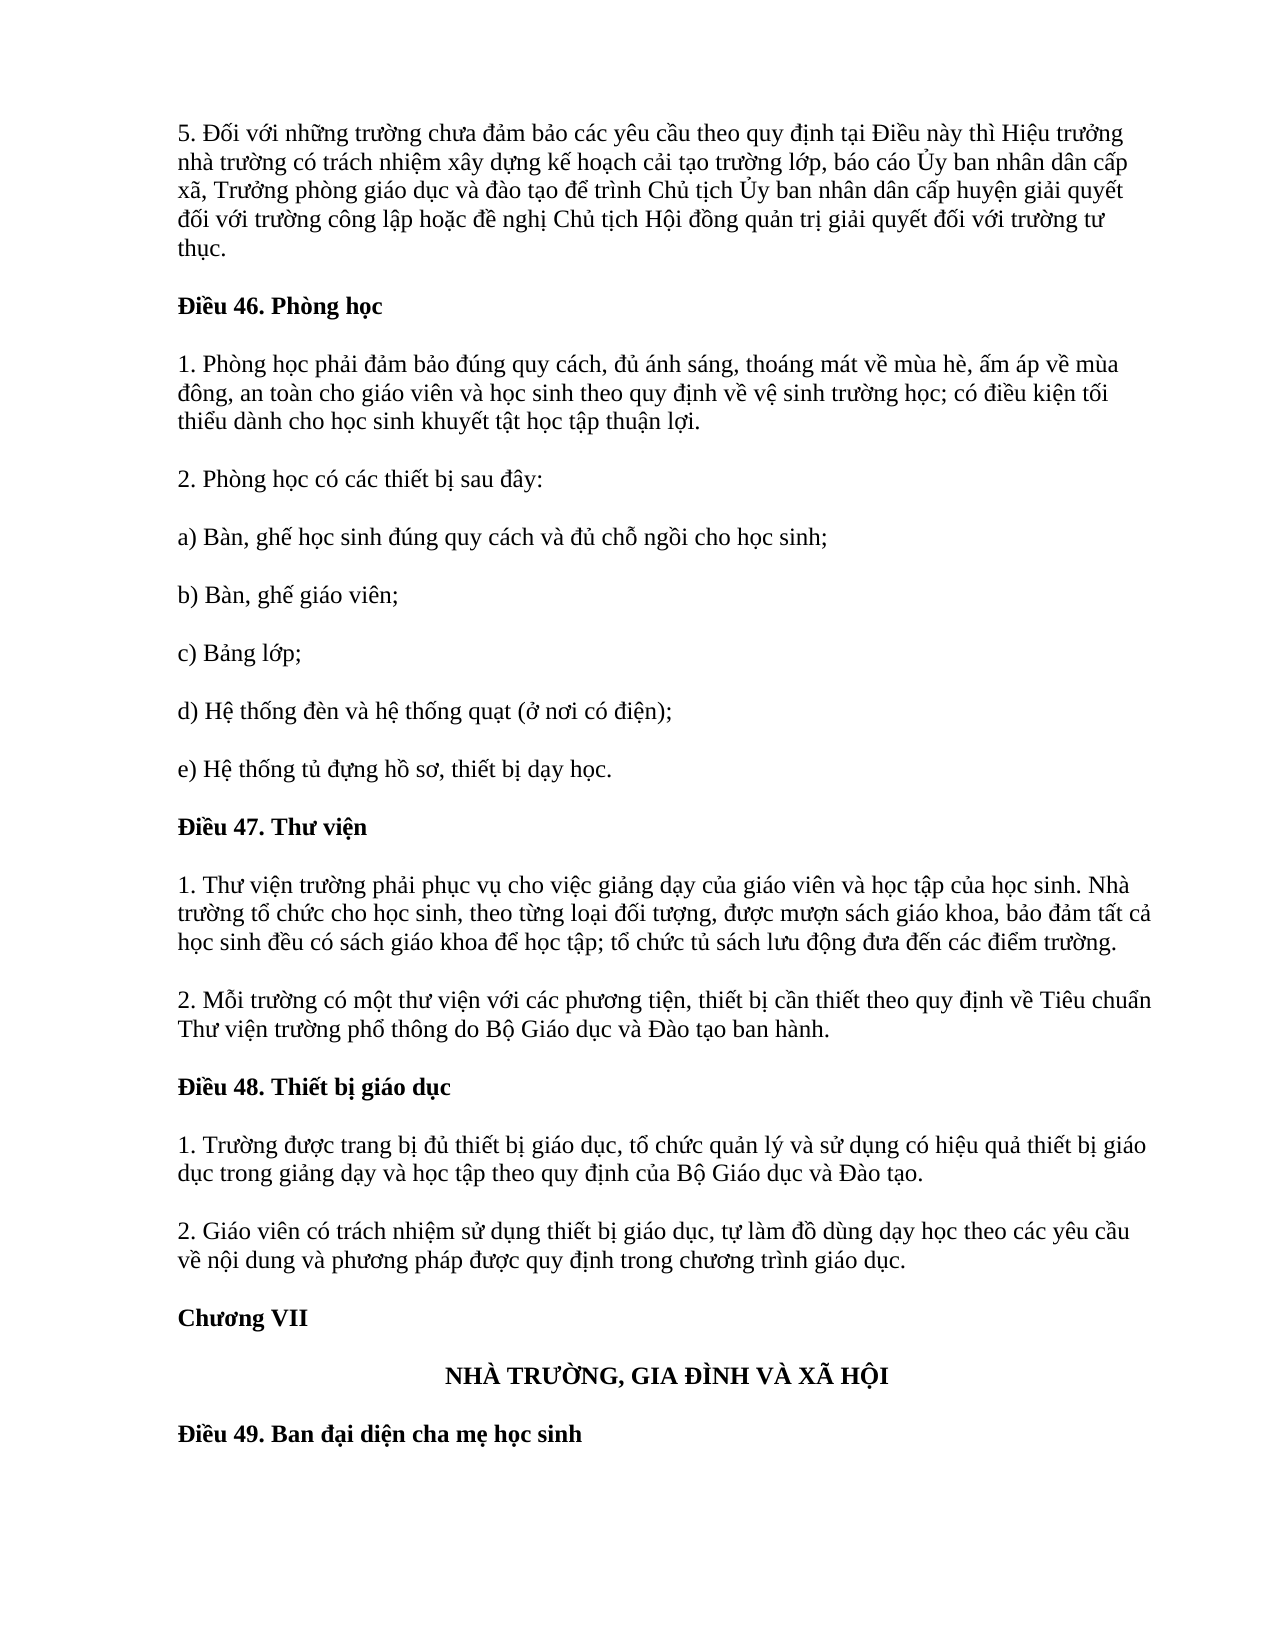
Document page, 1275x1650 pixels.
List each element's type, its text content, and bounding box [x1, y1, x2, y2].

text NHÀ TRƯỜNG, GIA ĐÌNH VÀ XÃ HỘI [177, 1361, 1157, 1390]
text b) Bàn, ghế giáo viên; [177, 580, 1157, 609]
text 1. Trường được trang bị đủ thiết bị giáo dục, tổ chức quản lý và sử dụng có hiệu quả thiết bị giáo dục trong giảng dạy và học tập theo quy định của Bộ Giáo dục và Đào tạo. [177, 1130, 1157, 1187]
text 2. Mỗi trường có một thư viện với các phương tiện, thiết bị cần thiết theo quy định về Tiêu chuẩn Thư viện trường phổ thông do Bộ Giáo dục và Đào tạo ban hành. [177, 985, 1157, 1043]
text Điều 47. Thư viện [177, 812, 1157, 841]
text Chương VII [177, 1303, 1157, 1332]
text d) Hệ thống đèn và hệ thống quạt (ở nơi có điện); [177, 696, 1157, 725]
text a) Bàn, ghế học sinh đúng quy cách và đủ chỗ ngồi cho học sinh; [177, 522, 1157, 551]
text 5. Đối với những trường chưa đảm bảo các yêu cầu theo quy định tại Điều này thì Hiệu trưởng nhà trường có trách nhiệm xây dựng kế hoạch cải tạo trường lớp, báo cáo Ủy ban nhân dân cấp xã, Trưởng phòng giáo dục và đào tạo để trình Chủ tịch Ủy ban nhân dân cấp huyện giải quyết đối với trường công lập hoặc đề nghị Chủ tịch Hội đồng quản trị giải quyết đối với trường tư thục. [177, 118, 1157, 262]
text 2. Phòng học có các thiết bị sau đây: [177, 464, 1157, 493]
text e) Hệ thống tủ đựng hồ sơ, thiết bị dạy học. [177, 754, 1157, 783]
text 1. Thư viện trường phải phục vụ cho việc giảng dạy của giáo viên và học tập của học sinh. Nhà trường tổ chức cho học sinh, theo từng loại đối tượng, được mượn sách giáo khoa, bảo đảm tất cả học sinh đều có sách giáo khoa để học tập; tổ chức tủ sách lưu động đưa đến các điểm trường. [177, 870, 1157, 956]
text c) Bảng lớp; [177, 638, 1157, 667]
text Điều 49. Ban đại diện cha mẹ học sinh [177, 1419, 1157, 1448]
text Điều 46. Phòng học [177, 291, 1157, 320]
text 1. Phòng học phải đảm bảo đúng quy cách, đủ ánh sáng, thoáng mát về mùa hè, ấm áp về mùa đông, an toàn cho giáo viên và học sinh theo quy định về vệ sinh trường học; có điều kiện tối thiểu dành cho học sinh khuyết tật học tập thuận lợi. [177, 349, 1157, 435]
text Điều 48. Thiết bị giáo dục [177, 1072, 1157, 1101]
text 2. Giáo viên có trách nhiệm sử dụng thiết bị giáo dục, tự làm đồ dùng dạy học theo các yêu cầu về nội dung và phương pháp được quy định trong chương trình giáo dục. [177, 1216, 1157, 1274]
